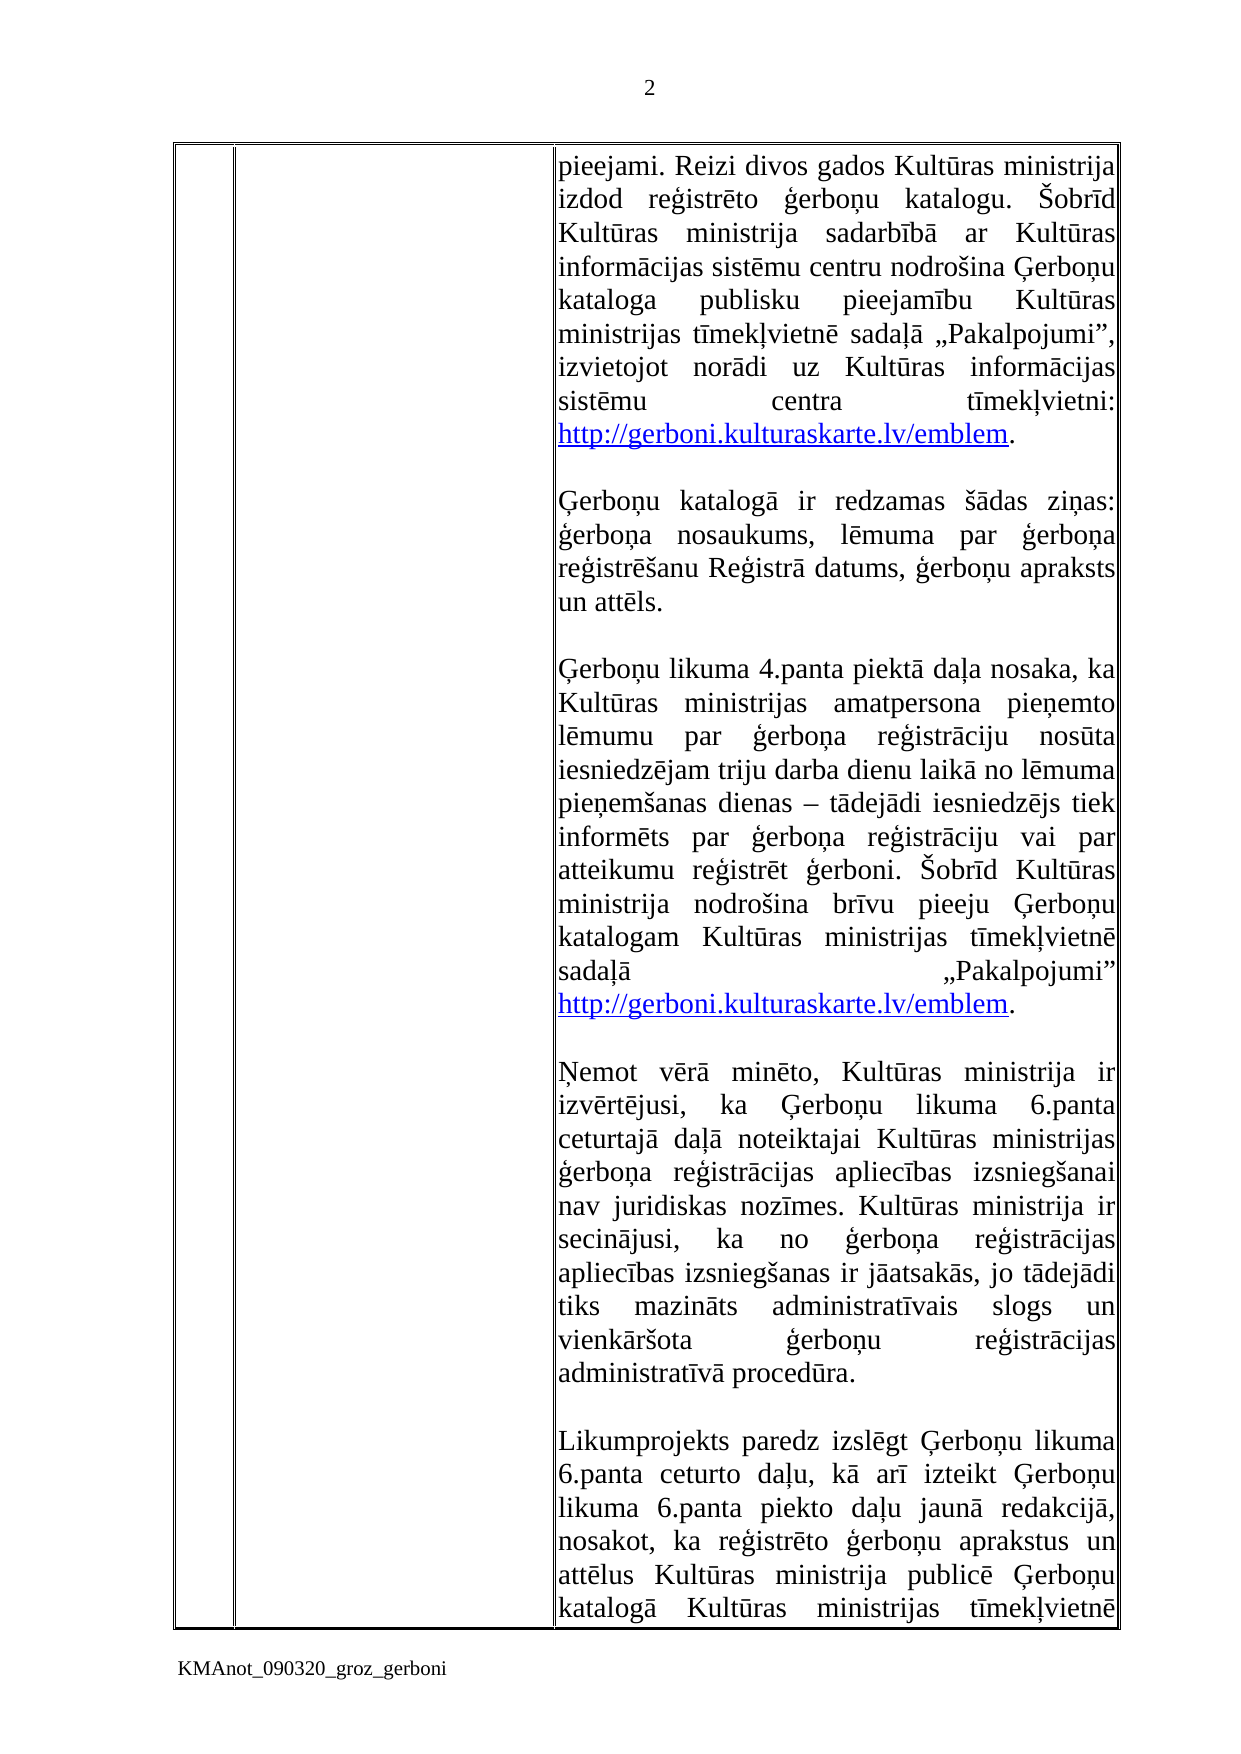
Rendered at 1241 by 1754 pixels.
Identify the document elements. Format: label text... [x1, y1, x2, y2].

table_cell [235, 145, 555, 1627]
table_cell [555, 145, 1117, 1627]
table_cell 2. [176, 145, 234, 1627]
